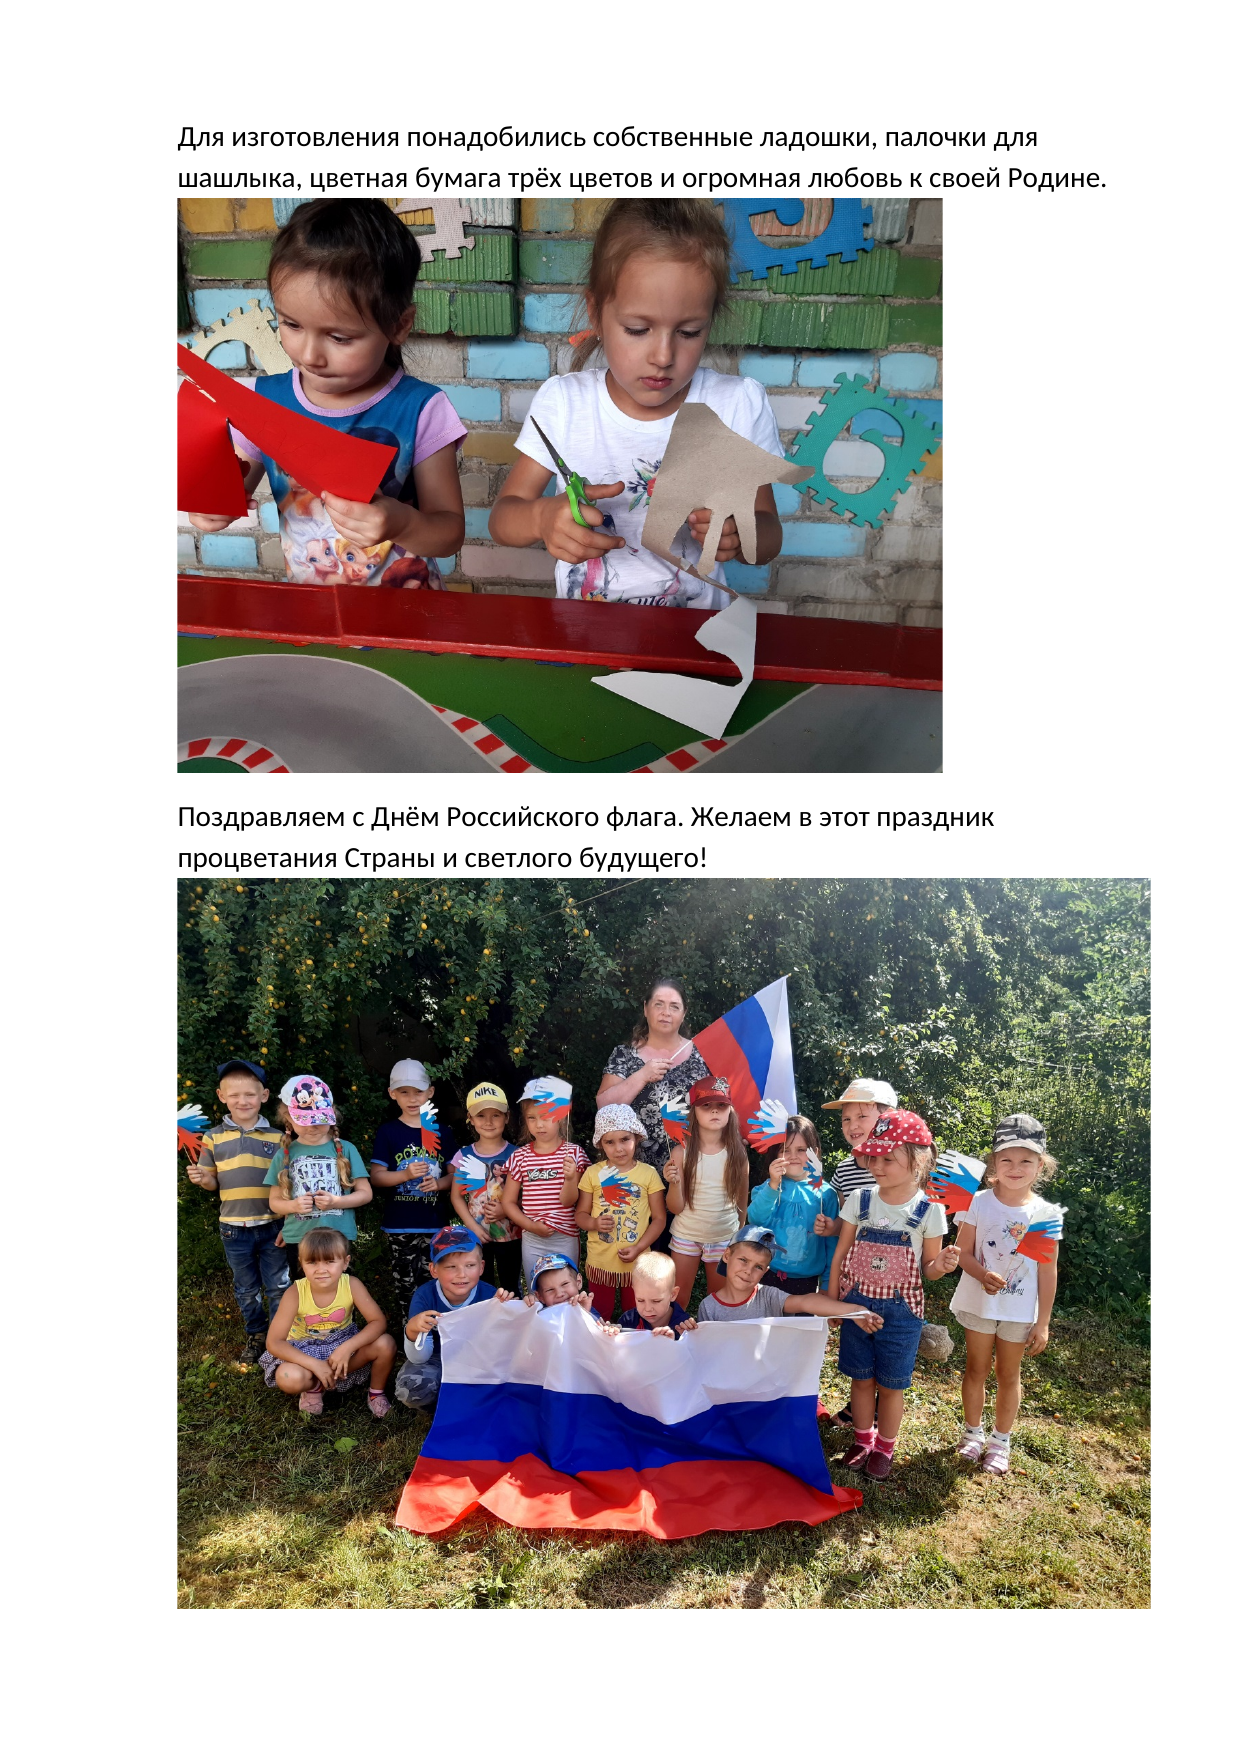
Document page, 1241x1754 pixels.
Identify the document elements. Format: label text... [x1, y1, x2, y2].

picture [177, 878, 1151, 1609]
picture [177, 198, 943, 773]
